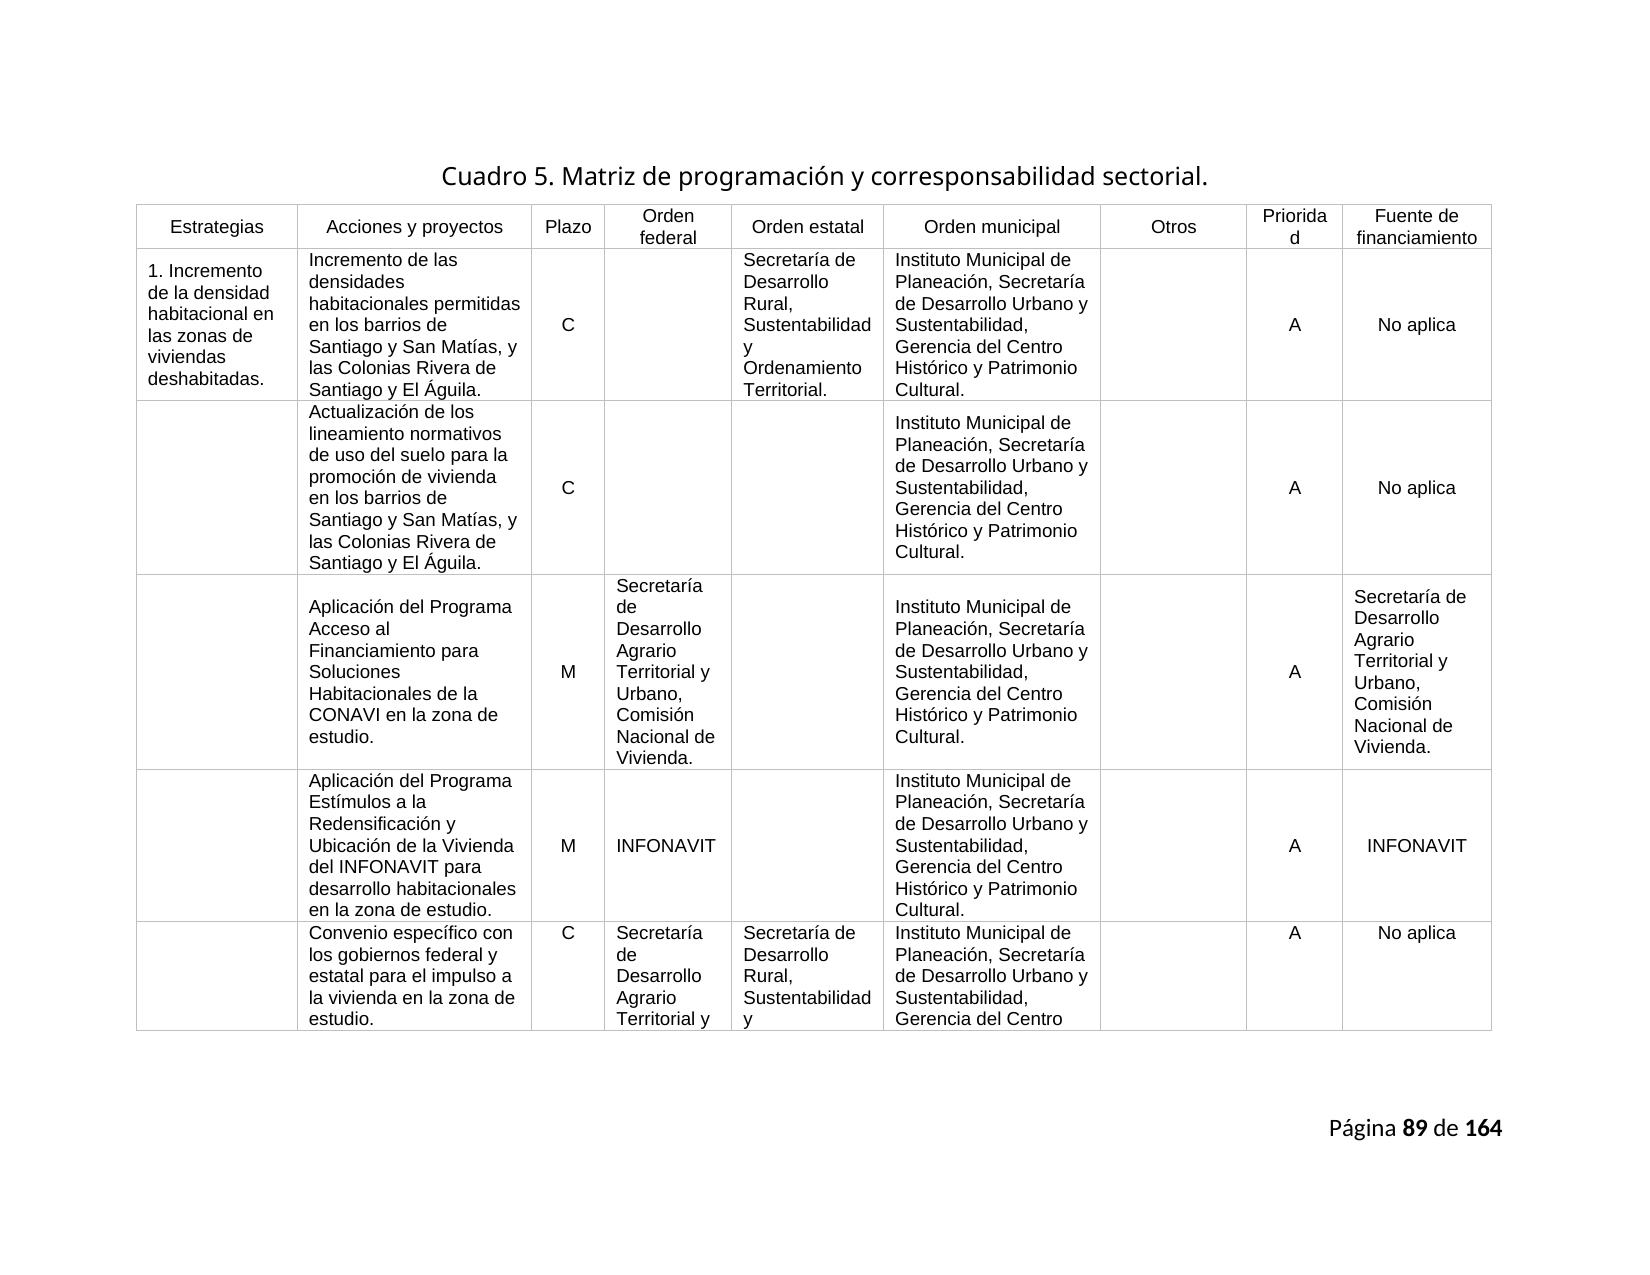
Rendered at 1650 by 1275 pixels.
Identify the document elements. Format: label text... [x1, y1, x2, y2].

table_header Otros [1101, 205, 1246, 248]
table_header Orden municipal [884, 205, 1100, 248]
table_cell 1. Incremento de la densidad habitacional en las zonas de viviendas deshabitadas. [137, 249, 297, 400]
table_cell Instituto Municipal de Planeación, Secretaría de Desarrollo Urbano y Sustentabilidad, Gerencia del Centro Histórico y Patrimonio Cultural. [884, 770, 1100, 921]
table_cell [298, 922, 531, 1029]
table_cell [137, 401, 297, 574]
table_cell [137, 770, 297, 921]
table_header Plazo [532, 205, 604, 248]
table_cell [884, 922, 1100, 1029]
table_cell [732, 770, 883, 921]
table_cell Instituto Municipal de Planeación, Secretaría de Desarrollo Urbano y Sustentabilidad, Gerencia del Centro Histórico y Patrimonio Cultural. [884, 401, 1100, 574]
table_cell Aplicación del Programa Estímulos a la Redensificación y Ubicación de la Vivienda del INFONAVIT para desarrollo habitacionales en la zona de estudio. [298, 770, 531, 921]
table_cell No aplica [1343, 401, 1491, 574]
table_header Acciones y proyectos [298, 205, 531, 248]
table_cell Actualización de los lineamiento normativos de uso del suelo para la promoción de vivienda en los barrios de Santiago y San Matías, y las Colonias Rivera de Santiago y El Águila. [298, 401, 531, 574]
table_cell INFONAVIT [605, 770, 731, 921]
text Cuadro 5. Matriz de programación y corresponsabilidad sectorial. [148, 160, 1502, 191]
table_cell A [1247, 770, 1342, 921]
table_cell [1101, 575, 1246, 769]
table_cell Secretaría de Desarrollo Rural, Sustentabilidad y Ordenamiento Territorial. [732, 249, 883, 400]
table_cell [732, 401, 883, 574]
table_cell [137, 575, 297, 769]
table_cell Secretaría de Desarrollo Agrario Territorial y Urbano, Comisión Nacional de Vivienda. [605, 575, 731, 769]
table_header Estrategias [137, 205, 297, 248]
table_cell Secretaría de Desarrollo Agrario Territorial y Urbano, Comisión Nacional de Vivienda. [1343, 575, 1491, 769]
table_cell [605, 401, 731, 574]
table_cell A [1247, 249, 1342, 400]
table_cell [137, 922, 297, 1029]
table_header Prioridad [1247, 205, 1342, 248]
table_cell M [532, 575, 604, 769]
table_cell [605, 249, 731, 400]
table_header Orden estatal [732, 205, 883, 248]
table_cell INFONAVIT [1343, 770, 1491, 921]
table_cell Instituto Municipal de Planeación, Secretaría de Desarrollo Urbano y Sustentabilidad, Gerencia del Centro Histórico y Patrimonio Cultural. [884, 249, 1100, 400]
table_cell C [532, 922, 604, 1029]
table_header Fuente de financiamiento [1343, 205, 1491, 248]
table_cell [732, 575, 883, 769]
table_cell [1101, 249, 1246, 400]
table_cell Incremento de las densidades habitacionales permitidas en los barrios de Santiago y San Matías, y las Colonias Rivera de Santiago y El Águila. [298, 249, 531, 400]
table_cell A [1247, 575, 1342, 769]
table_cell M [532, 770, 604, 921]
table_cell C [532, 401, 604, 574]
table_cell Instituto Municipal de Planeación, Secretaría de Desarrollo Urbano y Sustentabilidad, Gerencia del Centro Histórico y Patrimonio Cultural. [884, 575, 1100, 769]
table_cell C [532, 249, 604, 400]
table_cell A [1247, 401, 1342, 574]
table_cell [1101, 401, 1246, 574]
table_header Orden federal [605, 205, 731, 248]
table_cell [1101, 770, 1246, 921]
table_cell No aplica [1343, 249, 1491, 400]
table_cell Aplicación del Programa Acceso al Financiamiento para Soluciones Habitacionales de la CONAVI en la zona de estudio. [298, 575, 531, 769]
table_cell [605, 922, 731, 1029]
table_cell A [1247, 922, 1342, 1029]
table_cell No aplica [1343, 922, 1491, 1029]
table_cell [732, 922, 883, 1029]
table_cell [1101, 922, 1246, 1029]
